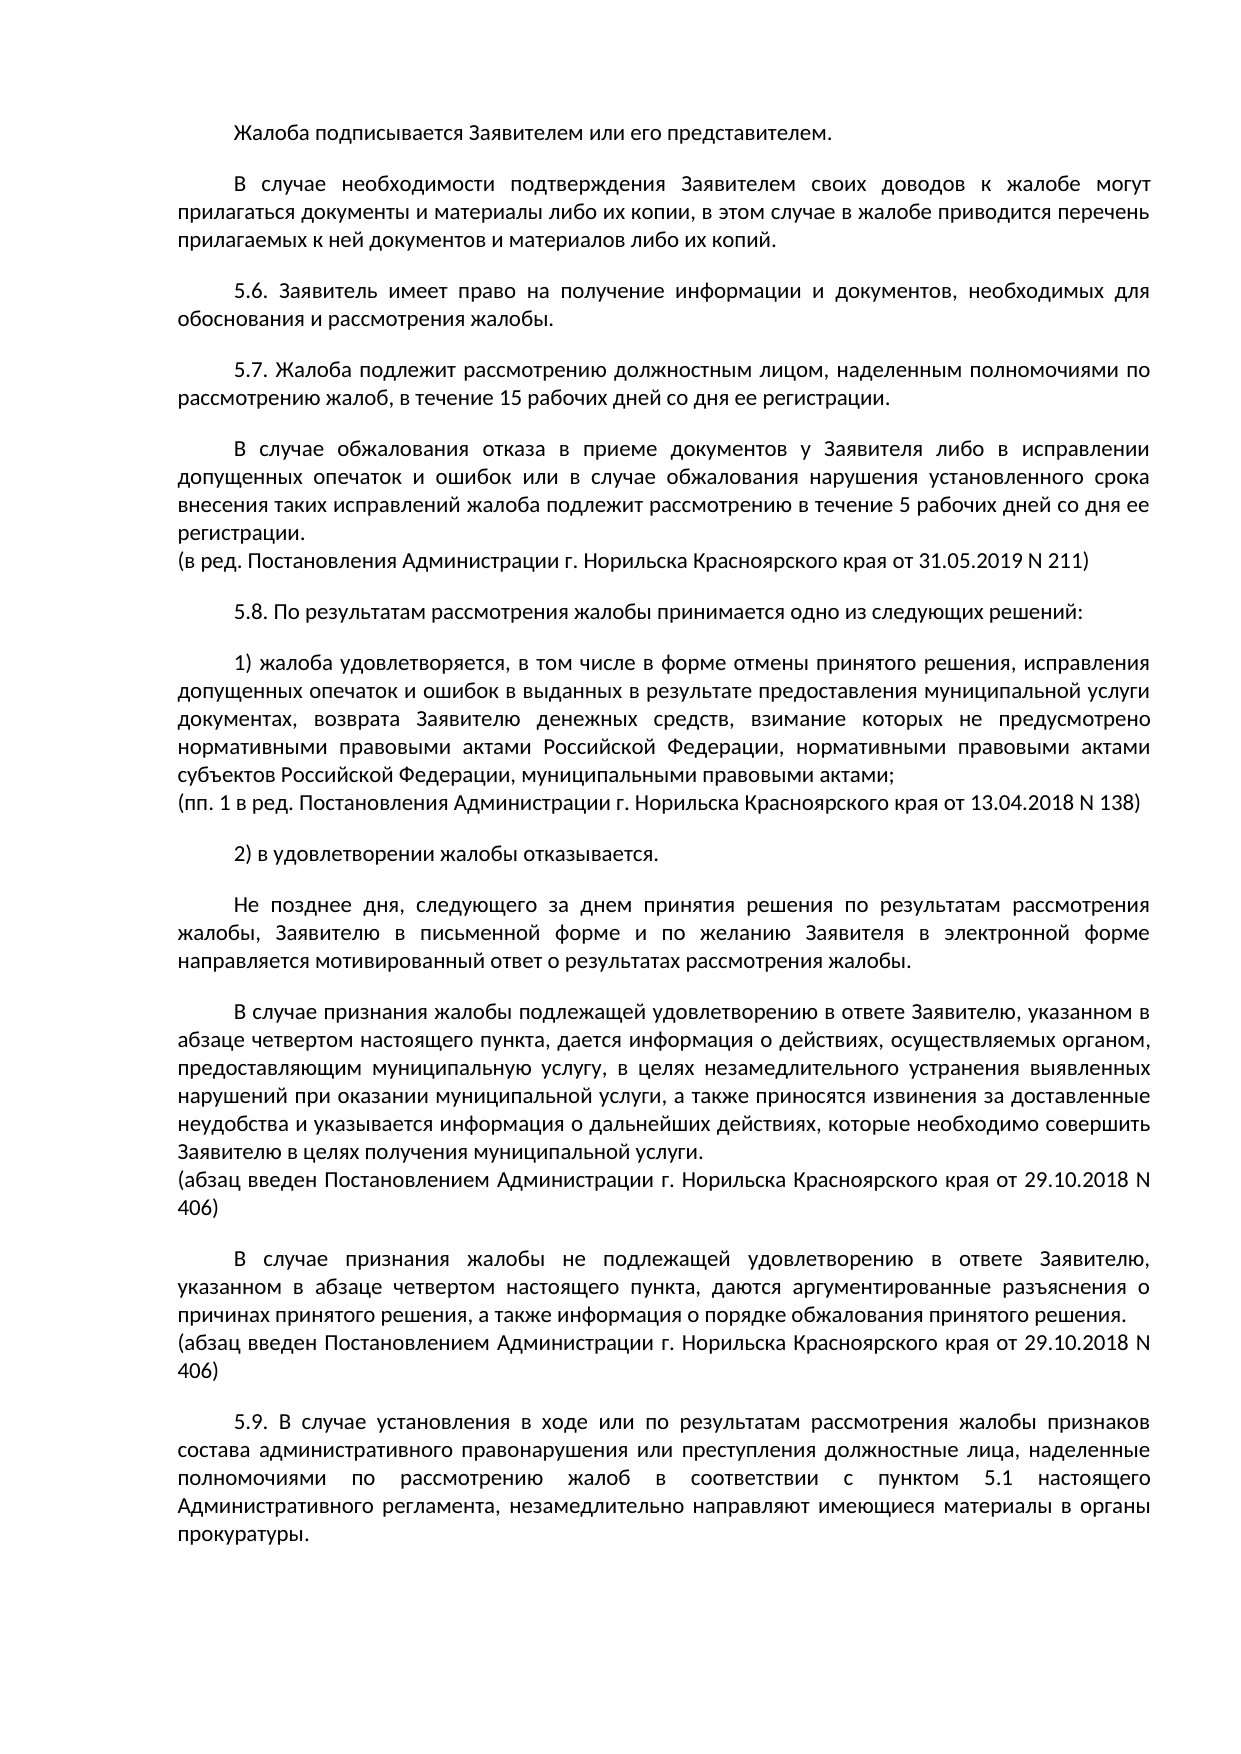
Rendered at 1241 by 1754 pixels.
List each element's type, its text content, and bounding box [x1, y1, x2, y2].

text 2) в удовлетворении жалобы отказывается. [177, 839, 1152, 867]
text 5.6. Заявитель имеет право на получение информации и документов, необходимых для обоснования и рассмотрения жалобы. [177, 276, 1152, 332]
text Не позднее дня, следующего за днем принятия решения по результатам рассмотрения жалобы, Заявителю в письменной форме и по желанию Заявителя в электронной форме направляется мотивированный ответ о результатах рассмотрения жалобы. [177, 890, 1152, 974]
text В случае признания жалобы подлежащей удовлетворению в ответе Заявителю, указанном в абзаце четвертом настоящего пункта, дается информация о действиях, осуществляемых органом, предоставляющим муниципальную услугу, в целях незамедлительного устранения выявленных нарушений при оказании муниципальной услуги, а также приносятся извинения за доставленные неудобства и указывается информация о дальнейших действиях, которые необходимо совершить Заявителю в целях получения муниципальной услуги. [177, 997, 1152, 1165]
text (абзац введен Постановлением Администрации г. Норильска Красноярского края от 29.10.2018 N 406) [177, 1165, 1152, 1221]
text 5.7. Жалоба подлежит рассмотрению должностным лицом, наделенным полномочиями по рассмотрению жалоб, в течение 15 рабочих дней со дня ее регистрации. [177, 355, 1152, 411]
text В случае обжалования отказа в приеме документов у Заявителя либо в исправлении допущенных опечаток и ошибок или в случае обжалования нарушения установленного срока внесения таких исправлений жалоба подлежит рассмотрению в течение 5 рабочих дней со дня ее регистрации. [177, 434, 1152, 546]
text Жалоба подписывается Заявителем или его представителем. [177, 118, 1152, 146]
text 5.9. В случае установления в ходе или по результатам рассмотрения жалобы признаков состава административного правонарушения или преступления должностные лица, наделенные полномочиями по рассмотрению жалоб в соответствии с пунктом 5.1 настоящего Административного регламента, незамедлительно направляют имеющиеся материалы в органы прокуратуры. [177, 1407, 1152, 1547]
text (в ред. Постановления Администрации г. Норильска Красноярского края от 31.05.2019 N 211) [177, 546, 1152, 574]
text (абзац введен Постановлением Администрации г. Норильска Красноярского края от 29.10.2018 N 406) [177, 1328, 1152, 1384]
text В случае признания жалобы не подлежащей удовлетворению в ответе Заявителю, указанном в абзаце четвертом настоящего пункта, даются аргументированные разъяснения о причинах принятого решения, а также информация о порядке обжалования принятого решения. [177, 1244, 1152, 1328]
text В случае необходимости подтверждения Заявителем своих доводов к жалобе могут прилагаться документы и материалы либо их копии, в этом случае в жалобе приводится перечень прилагаемых к ней документов и материалов либо их копий. [177, 169, 1152, 253]
text 1) жалоба удовлетворяется, в том числе в форме отмены принятого решения, исправления допущенных опечаток и ошибок в выданных в результате предоставления муниципальной услуги документах, возврата Заявителю денежных средств, взимание которых не предусмотрено нормативными правовыми актами Российской Федерации, нормативными правовыми актами субъектов Российской Федерации, муниципальными правовыми актами; [177, 648, 1152, 788]
text (пп. 1 в ред. Постановления Администрации г. Норильска Красноярского края от 13.04.2018 N 138) [177, 788, 1152, 816]
text 5.8. По результатам рассмотрения жалобы принимается одно из следующих решений: [177, 597, 1152, 625]
